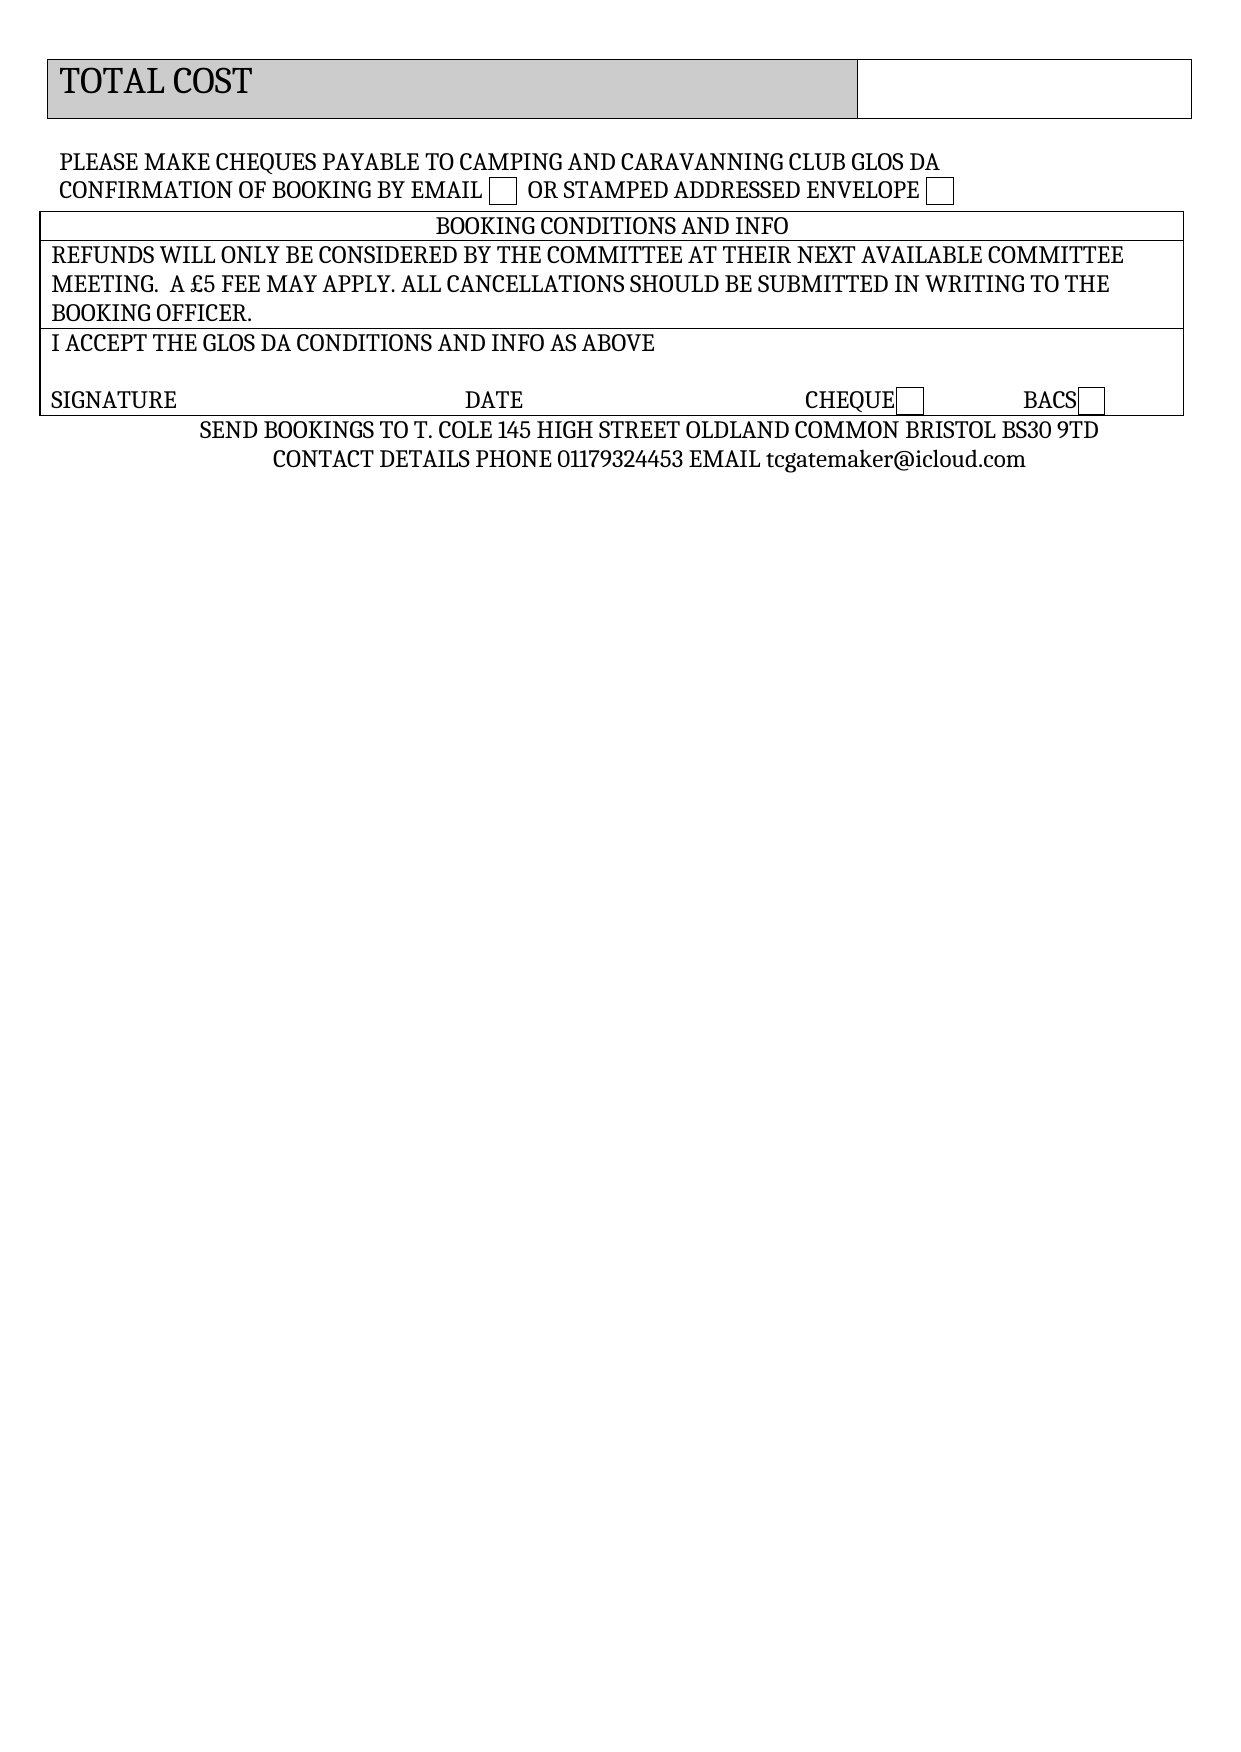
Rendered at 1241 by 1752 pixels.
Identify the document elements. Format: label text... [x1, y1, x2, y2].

text CONTACT DETAILS PHONE 01179324453 EMAIL tcgatemaker@icloud.com [59, 445, 1240, 473]
table_cell I ACCEPT THE GLOS DA CONDITIONS AND INFO AS ABOVE SIGNATURE DATE CHEQUE BACS [41, 329, 1183, 415]
table_header BOOKING CONDITIONS AND INFO [41, 212, 1183, 240]
table_cell REFUNDS WILL ONLY BE CONSIDERED BY THE COMMITTEE AT THEIR NEXT AVAILABLE COMMITTEE MEETING. A £5 FEE MAY APPLY. ALL CANCELLATIONS SHOULD BE SUBMITTED IN WRITING TO THE BOOKING OFFICER. [41, 241, 1183, 328]
table_cell [858, 60, 1191, 118]
table_cell TOTAL COST [48, 60, 857, 118]
text PLEASE MAKE CHEQUES PAYABLE TO CAMPING AND CARAVANNING CLUB GLOS DA [59, 148, 1240, 176]
text CONFIRMATION OF BOOKING BY EMAIL OR STAMPED ADDRESSED ENVELOPE [59, 176, 1240, 205]
text SEND BOOKINGS TO T. COLE 145 HIGH STREET OLDLAND COMMON BRISTOL BS30 9TD [59, 205, 1240, 445]
